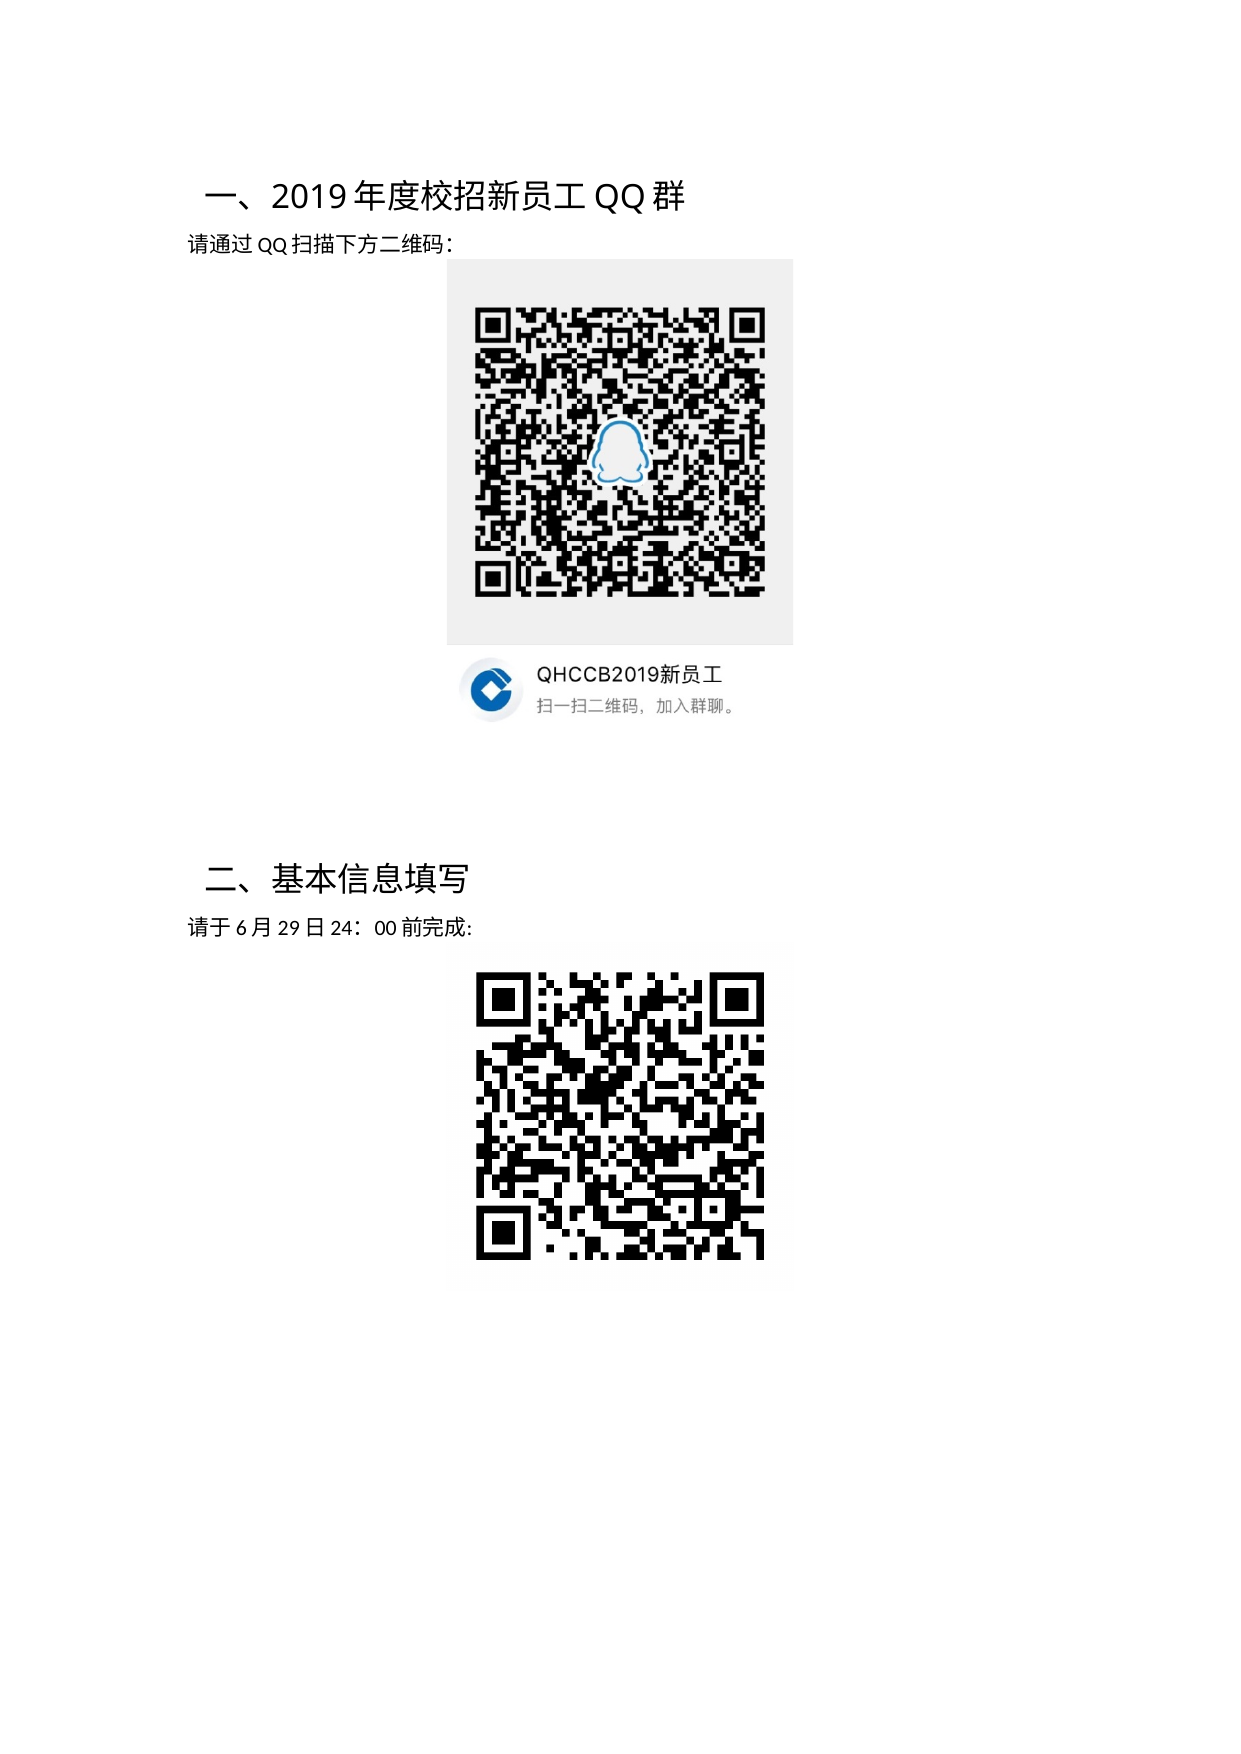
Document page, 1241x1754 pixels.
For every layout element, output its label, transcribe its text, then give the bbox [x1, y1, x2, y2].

text 请通过QQ扫描下方二维码： [187, 227, 1053, 259]
text 一、2019年度校招新员工QQ群 [187, 162, 1053, 227]
picture [446, 259, 794, 735]
picture [446, 942, 795, 1291]
text 请于6月29日24：00前完成: [187, 909, 1053, 942]
text 二、基本信息填写 [187, 844, 1053, 909]
